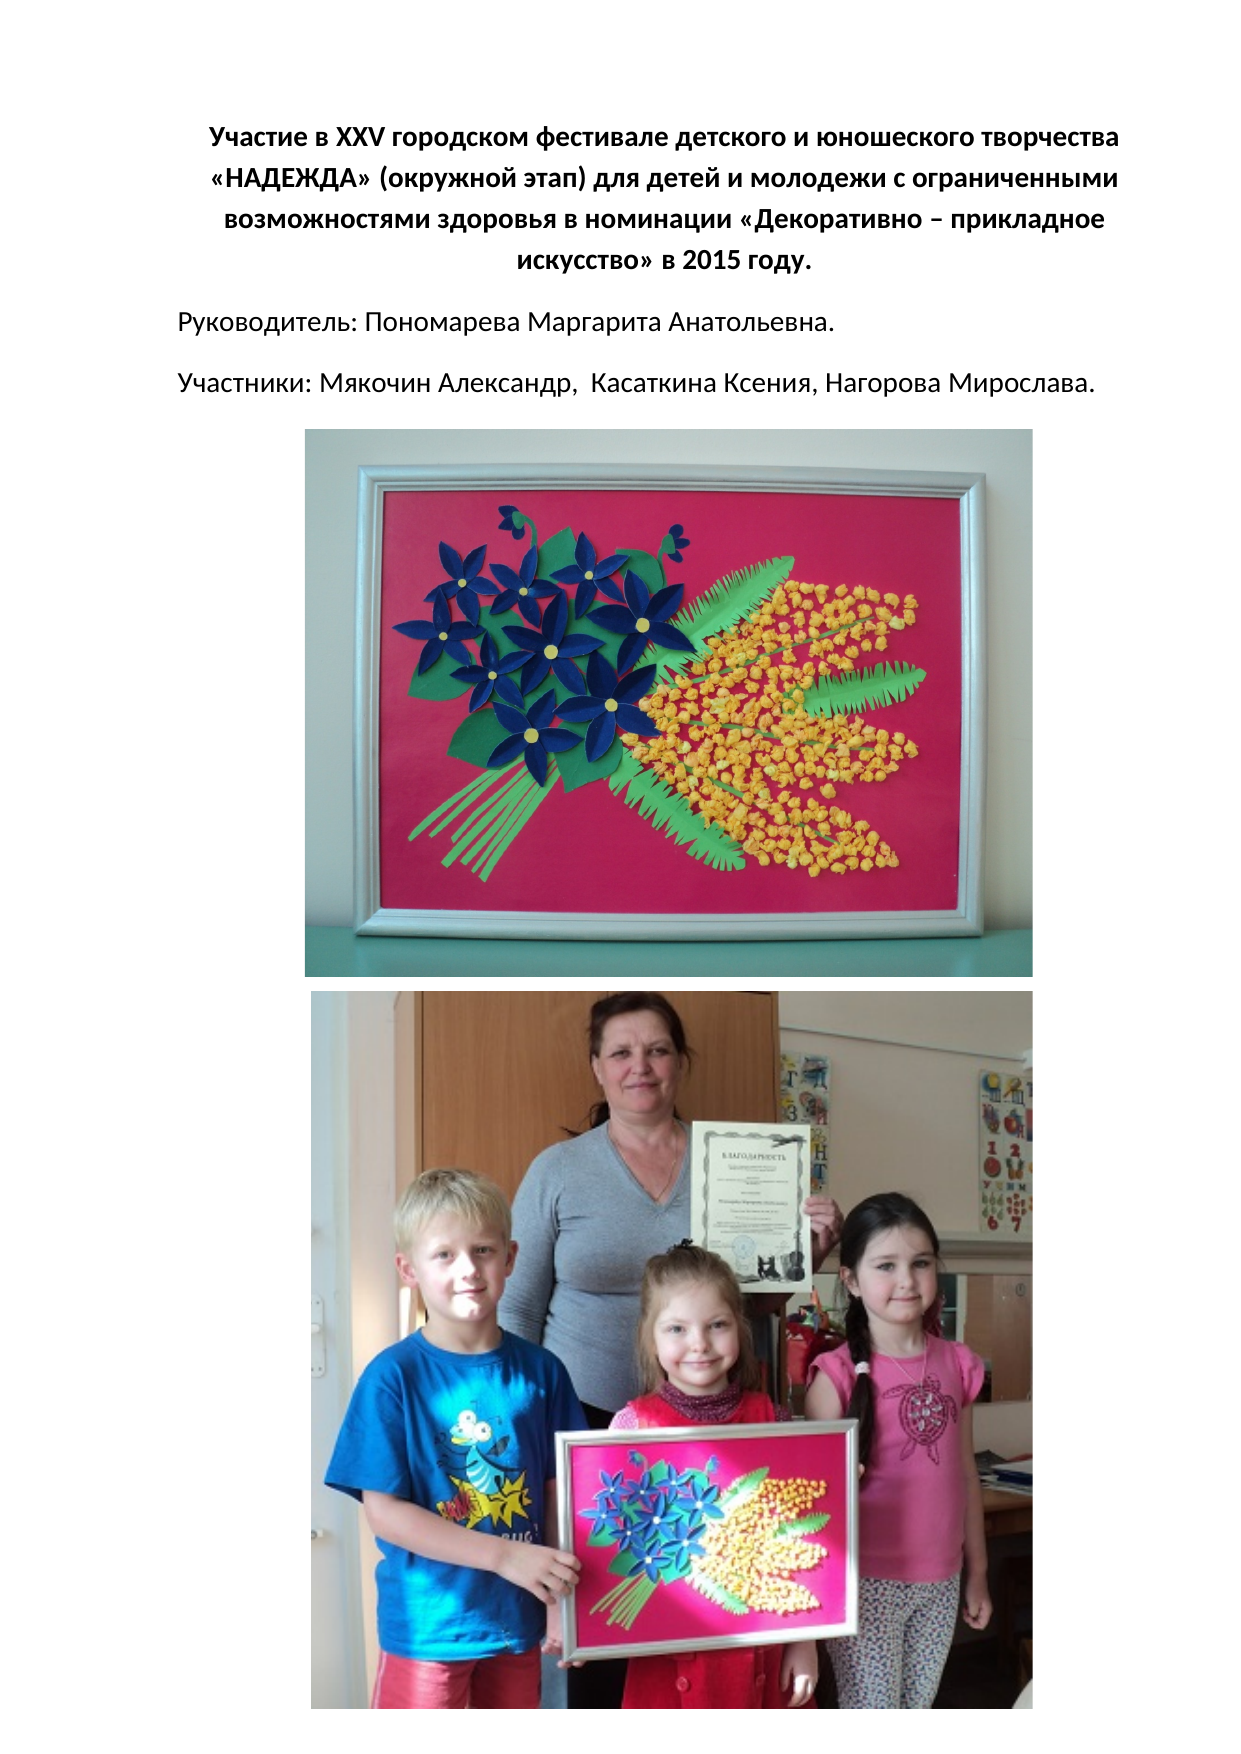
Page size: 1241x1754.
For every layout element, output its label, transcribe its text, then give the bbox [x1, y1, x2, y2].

text Руководитель: Пономарева Маргарита Анатольевна. [177, 303, 1152, 338]
text Участие в XXV городском фестивале детского и юношеского творчества «НАДЕЖДА» (окружной этап) для детей и молодежи с ограниченными возможностями здоровья в номинации «Декоративно – прикладное искусство» в 2015 году. [177, 118, 1152, 277]
text Участники: Мякочин Александр, Касаткина Ксения, Нагорова Мирослава. [177, 364, 1152, 400]
picture [311, 991, 1033, 1709]
picture [304, 429, 1033, 977]
